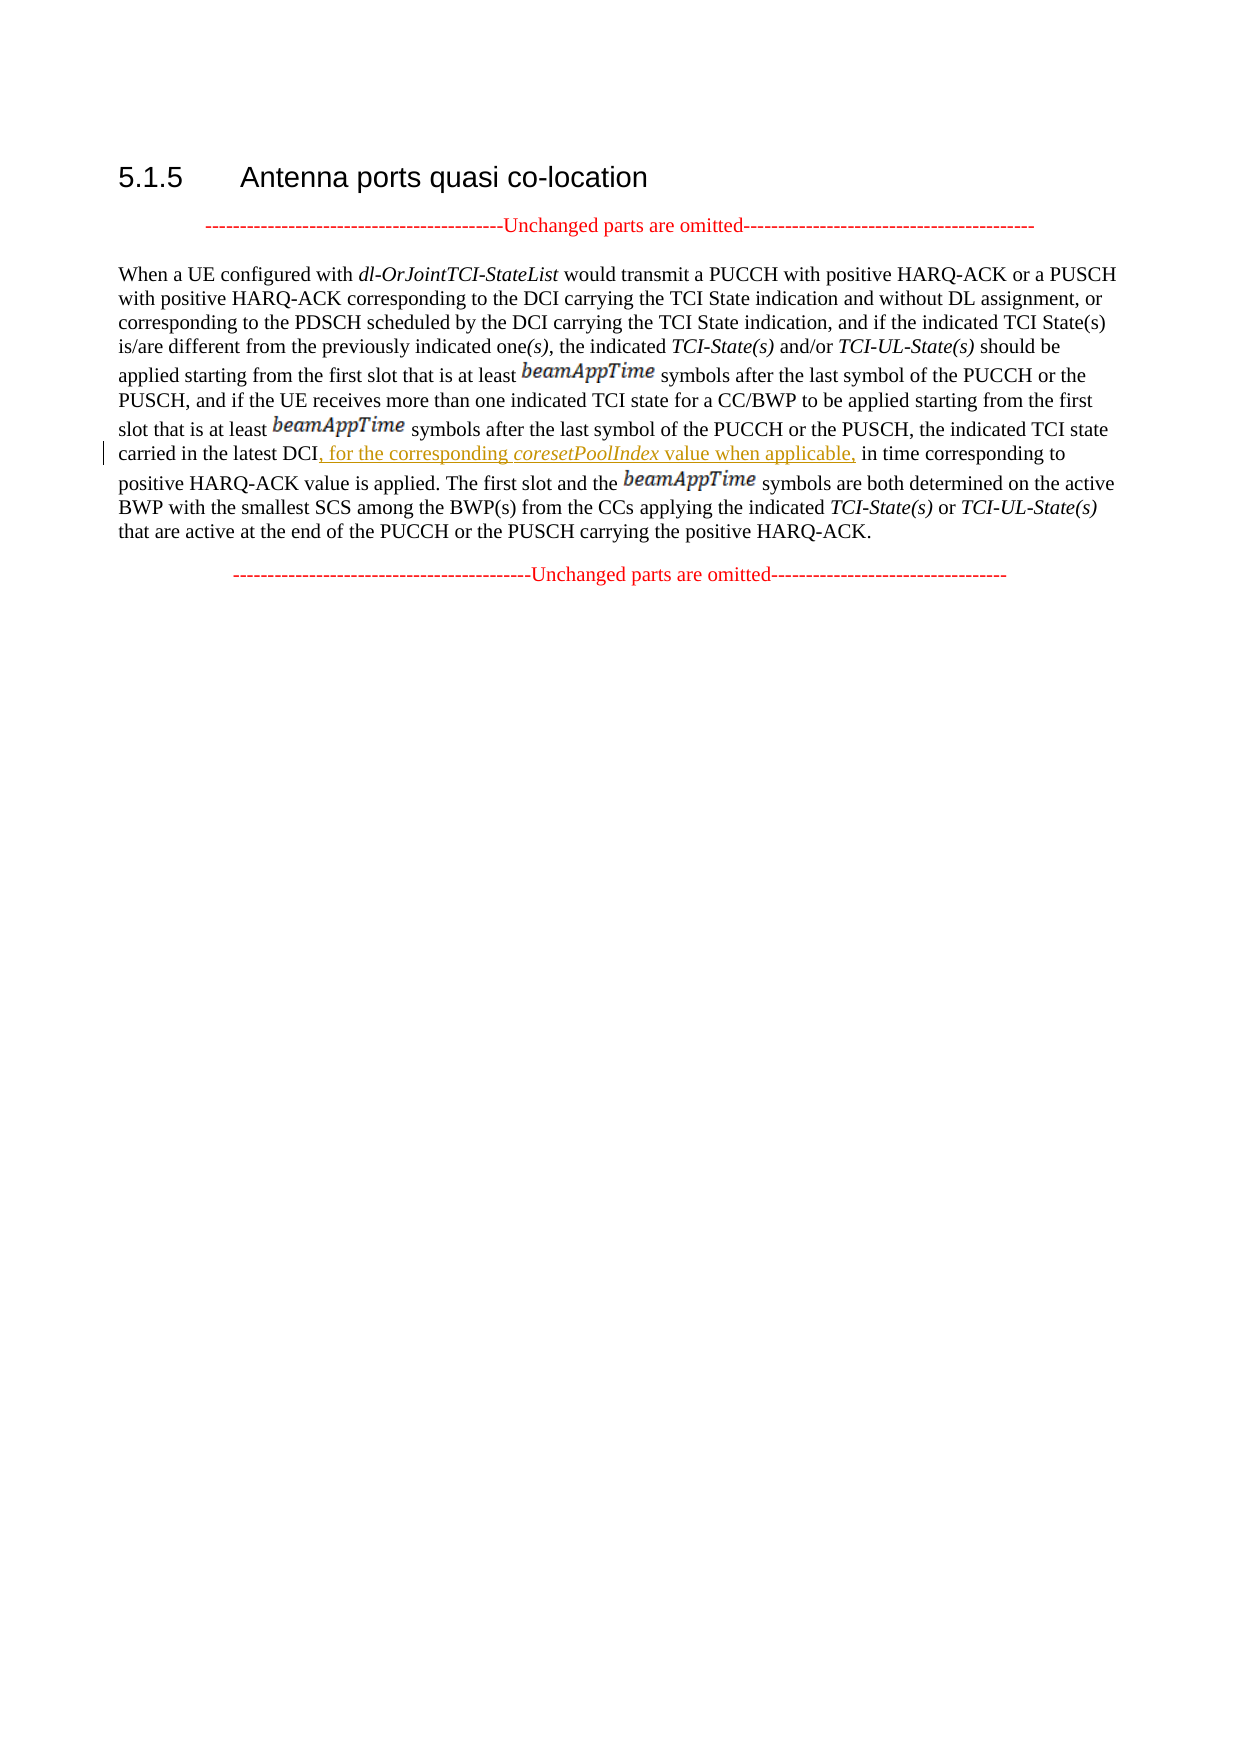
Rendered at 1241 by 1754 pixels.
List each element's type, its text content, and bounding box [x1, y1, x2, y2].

picture [521, 357, 656, 383]
picture [272, 411, 406, 437]
text 5.1.5 Antenna ports quasi co-location [118, 160, 1122, 194]
text When a UE configured with dl-OrJointTCI-StateList would transmit a PUCCH with positive HARQ-ACK or a PUSCH with positive HARQ-ACK corresponding to the DCI carrying the TCI State indication and without DL assignment, or corresponding to the PDSCH scheduled by the DCI carrying the TCI State indication, and if the indicated TCI State(s) is/are different from the previously indicated one(s), the indicated TCI-State(s) and/or TCI-UL-State(s) should be applied starting from the first slot that is at least symbols after the last symbol of the PUCCH or the PUSCH, and if the UE receives more than one indicated TCI state for a CC/BWP to be applied starting from the first slot that is at least symbols after the last symbol of the PUCCH or the PUSCH, the indicated TCI state carried in the latest DCI in time corresponding to positive HARQ-ACK value is applied. The first slot and the symbols are both determined on the active BWP with the smallest SCS among the BWP(s) from the CCs applying the indicated TCI-State(s) or TCI-UL-State(s) that are active at the end of the PUCCH or the PUSCH carrying the positive HARQ-ACK. [118, 262, 1122, 543]
text -------------------------------------------Unchanged parts are omitted------------------------------------------ [118, 212, 1122, 237]
picture [623, 465, 757, 491]
text -------------------------------------------Unchanged parts are omitted---------------------------------- [118, 562, 1122, 586]
